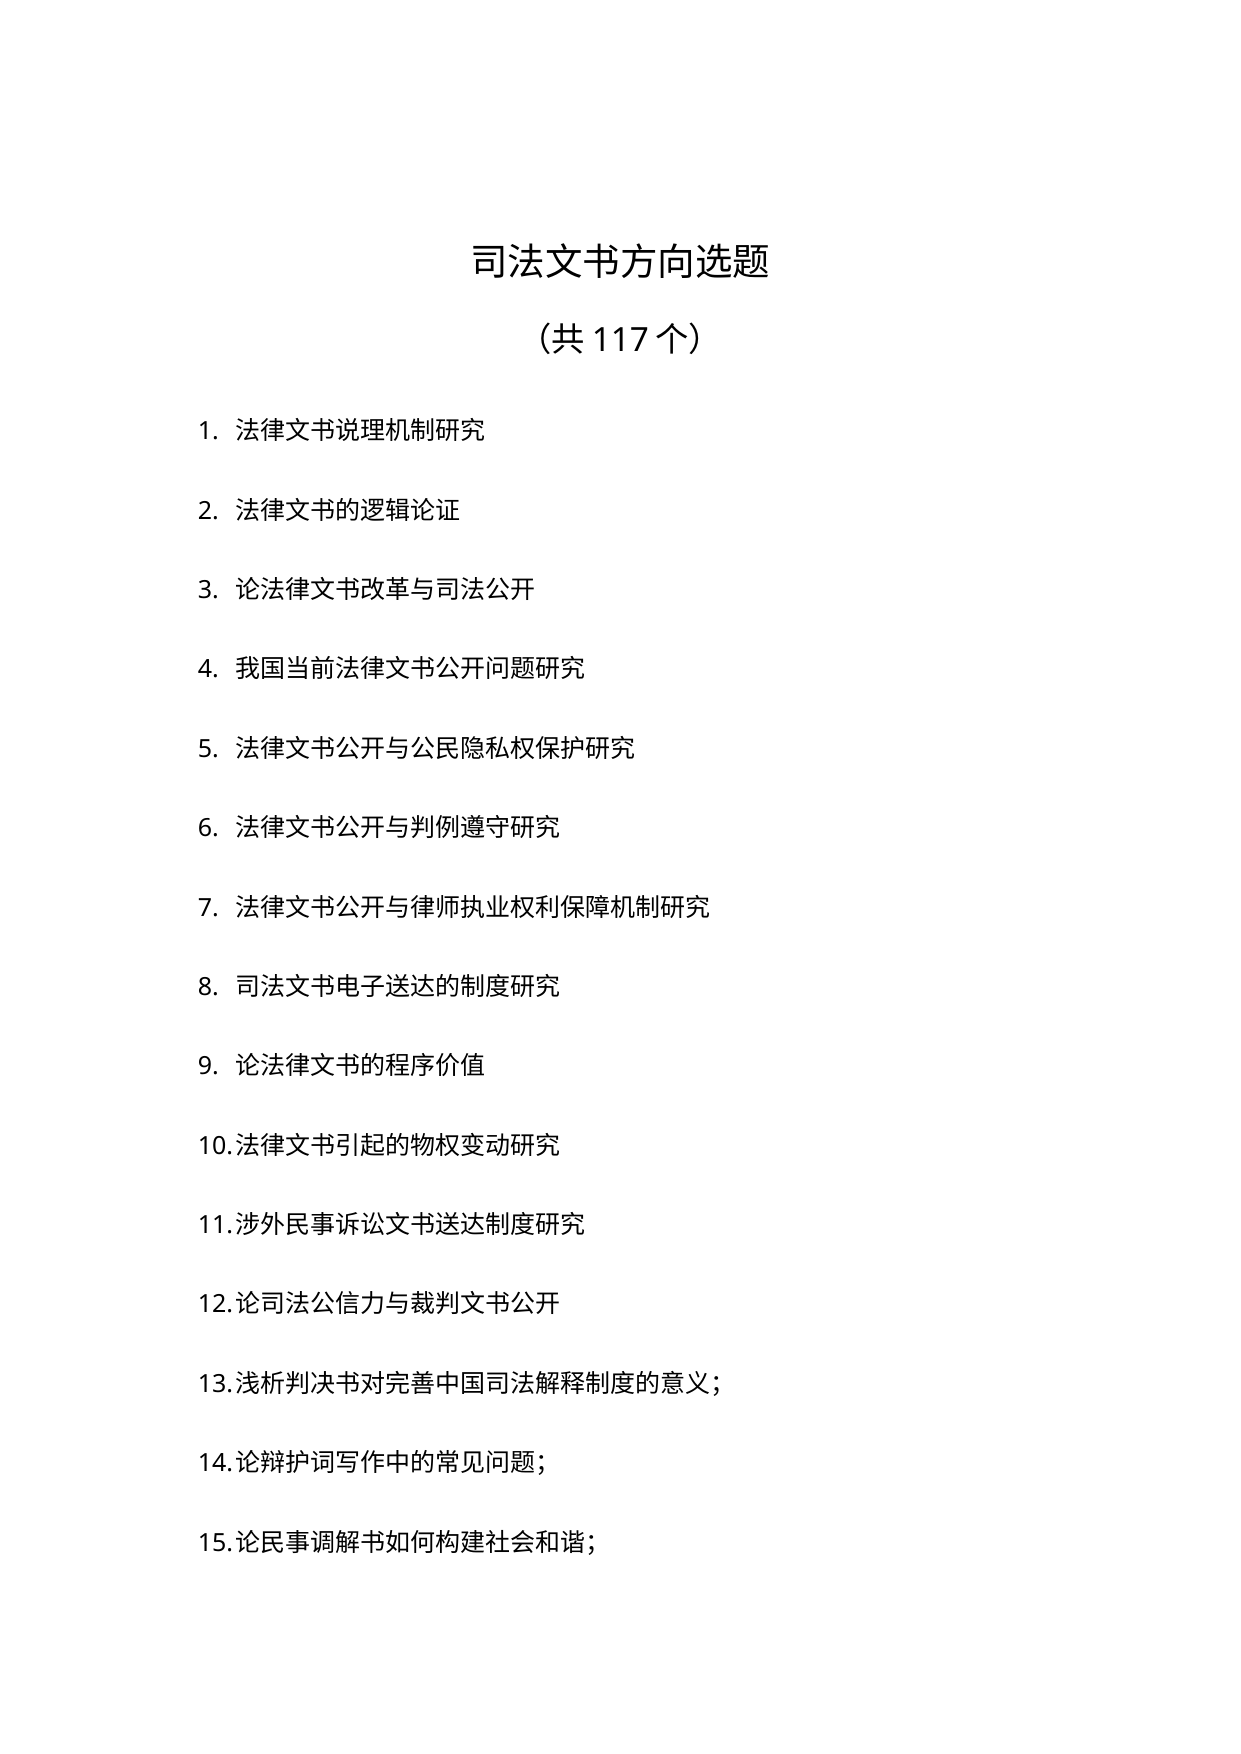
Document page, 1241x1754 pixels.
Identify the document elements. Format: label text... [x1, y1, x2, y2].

list 我国当前法律文书公开问题研究 [148, 649, 1092, 685]
list 法律文书公开与公民隐私权保护研究 [148, 728, 1092, 764]
list 论法律文书的程序价值 [148, 1046, 1092, 1082]
list 法律文书引起的物权变动研究 [148, 1125, 1092, 1161]
text 司法文书方向选题 [148, 232, 1092, 286]
list 司法文书电子送达的制度研究 [148, 966, 1092, 1003]
list 法律文书的逻辑论证 [148, 490, 1092, 526]
list 涉外民事诉讼文书送达制度研究 [148, 1204, 1092, 1241]
list 论法律文书改革与司法公开 [148, 569, 1092, 606]
list 论辩护词写作中的常见问题； [148, 1443, 1092, 1479]
text （共117个） [148, 313, 1092, 362]
list 浅析判决书对完善中国司法解释制度的意义； [148, 1363, 1092, 1399]
list 法律文书公开与判例遵守研究 [148, 808, 1092, 844]
list 论民事调解书如何构建社会和谐； [148, 1522, 1092, 1558]
list 论司法公信力与裁判文书公开 [148, 1284, 1092, 1320]
list 法律文书说理机制研究 [148, 411, 1092, 447]
list 法律文书公开与律师执业权利保障机制研究 [148, 887, 1092, 923]
